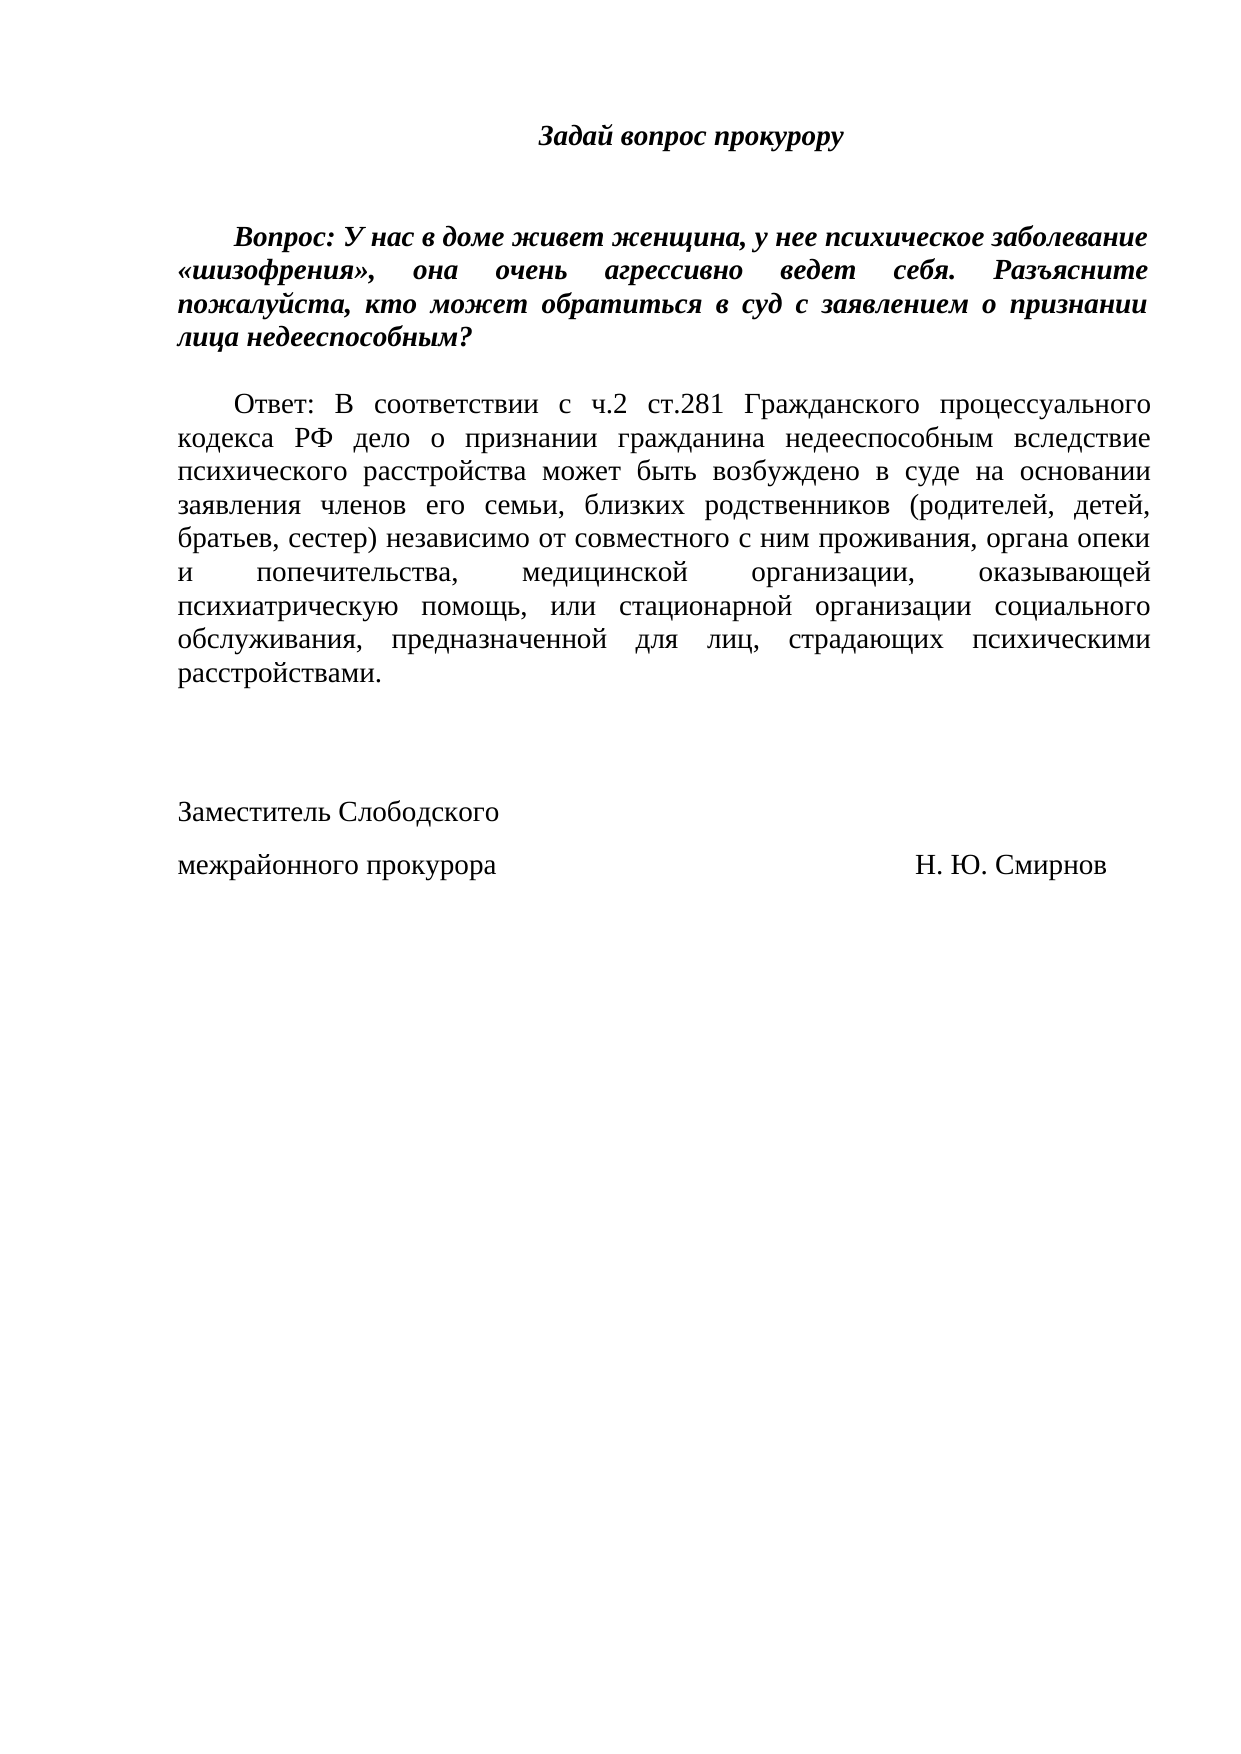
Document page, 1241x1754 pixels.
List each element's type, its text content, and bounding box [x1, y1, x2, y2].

text Задай вопрос прокурору [177, 118, 1152, 152]
text Заместитель Слободского [177, 794, 1152, 827]
text межрайонного прокурора Н. Ю. Смирнов [177, 847, 1152, 880]
text Вопрос: У нас в доме живет женщина, у нее психическое заболевание «шизофрения», она очень агрессивно ведет себя. Разъясните пожалуйста, кто может обратиться в суд с заявлением о признании лица недееспособным? [177, 219, 1152, 353]
text Ответ: В соответствии с ч.2 ст.281 Гражданского процессуального кодекса РФ дело о признании гражданина недееспособным вследствие психического расстройства может быть возбуждено в суде на основании заявления членов его семьи, близких родственников (родителей, детей, братьев, сестер) независимо от совместного с ним проживания, органа опеки и попечительства, медицинской организации, оказывающей психиатрическую помощь, или стационарной организации социального обслуживания, предназначенной для лиц, страдающих психическими расстройствами. [177, 386, 1152, 688]
